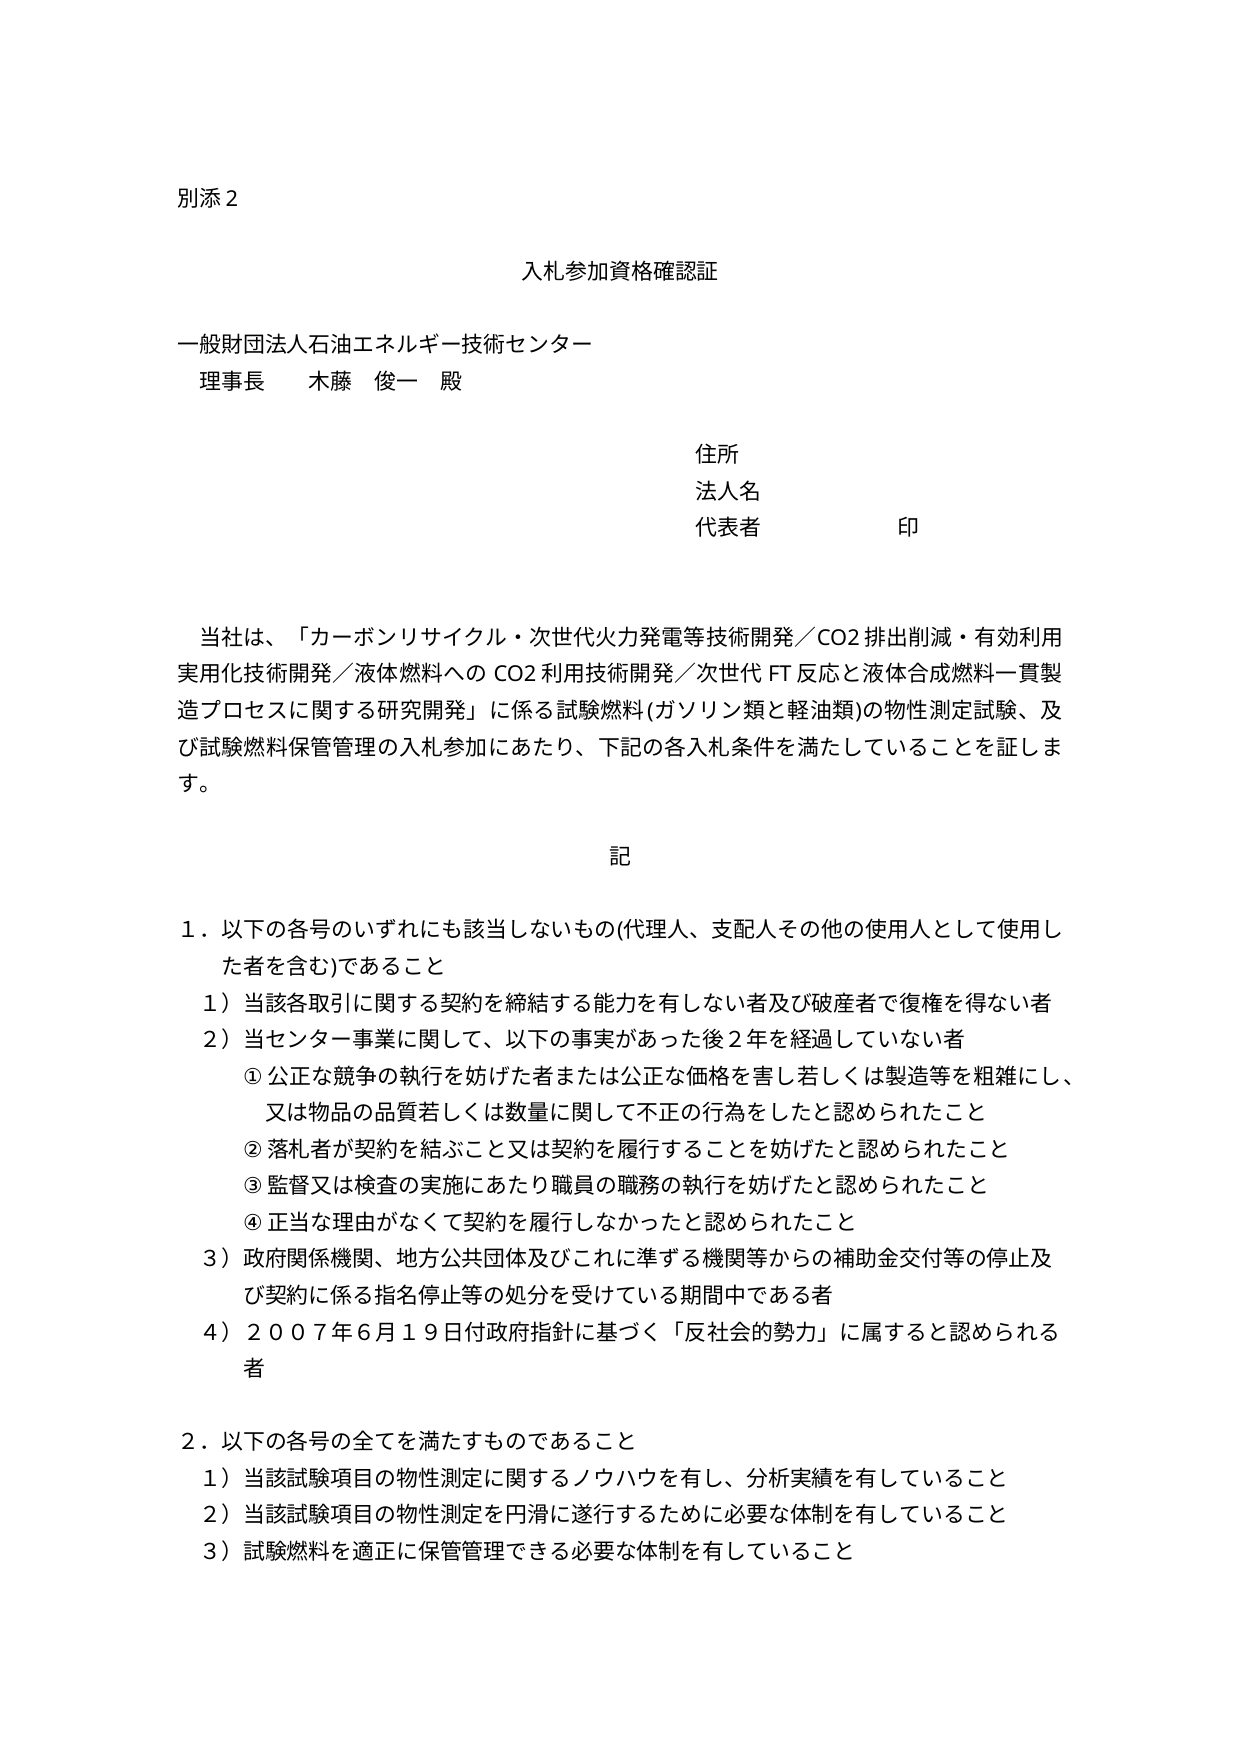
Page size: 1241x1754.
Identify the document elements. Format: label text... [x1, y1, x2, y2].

subtitle 記 [177, 837, 1063, 873]
text １）当該試験項目の物性測定に関するノウハウを有し、分析実績を有していること [199, 1458, 1063, 1495]
text ３）試験燃料を適正に保管管理できる必要な体制を有していること [199, 1532, 1063, 1568]
text ４）２００７年６月１９日付政府指針に基づく「反社会的勢力」に属すると認められる者 [199, 1312, 1063, 1385]
text 理事長 木藤 俊一 殿 [177, 362, 1063, 398]
text 入札参加資格確認証 [177, 252, 1063, 288]
text ①公正な競争の執行を妨げた者または公正な価格を害し若しくは製造等を粗雑にし、又は物品の品質若しくは数量に関して不正の行為をしたと認められたこと [243, 1056, 1063, 1129]
text 別添2 [177, 179, 1063, 215]
text ２．以下の各号の全てを満たすものであること [177, 1422, 1063, 1458]
text 住所 [177, 435, 1063, 471]
text 法人名 [177, 471, 1063, 508]
text 代表者 印 [177, 508, 1063, 544]
text ④正当な理由がなくて契約を履行しなかったと認められたこと [243, 1202, 1063, 1239]
text ③監督又は検査の実施にあたり職員の職務の執行を妨げたと認められたこと [243, 1166, 1063, 1202]
text ３）政府関係機関、地方公共団体及びこれに準ずる機関等からの補助金交付等の停止及び契約に係る指名停止等の処分を受けている期間中である者 [199, 1239, 1063, 1312]
text ２）当該試験項目の物性測定を円滑に遂行するために必要な体制を有していること [199, 1495, 1063, 1532]
text １．以下の各号のいずれにも該当しないもの(代理人、支配人その他の使用人として使用した者を含む)であること [177, 910, 1063, 983]
text １）当該各取引に関する契約を締結する能力を有しない者及び破産者で復権を得ない者 [199, 983, 1063, 1020]
text 当社は、「カーボンリサイクル・次世代火力発電等技術開発／CO2排出削減・有効利用実用化技術開発／液体燃料へのCO2利用技術開発／次世代FT反応と液体合成燃料一貫製造プロセスに関する研究開発」に係る試験燃料(ガソリン類と軽油類)の物性測定試験、及び試験燃料保管管理の入札参加にあたり、下記の各入札条件を満たしていることを証します。 [177, 617, 1063, 800]
text ②落札者が契約を結ぶこと又は契約を履行することを妨げたと認められたこと [243, 1129, 1063, 1166]
text ２）当センター事業に関して、以下の事実があった後２年を経過していない者 [199, 1020, 1063, 1056]
text 一般財団法人石油エネルギー技術センター [177, 325, 1063, 362]
